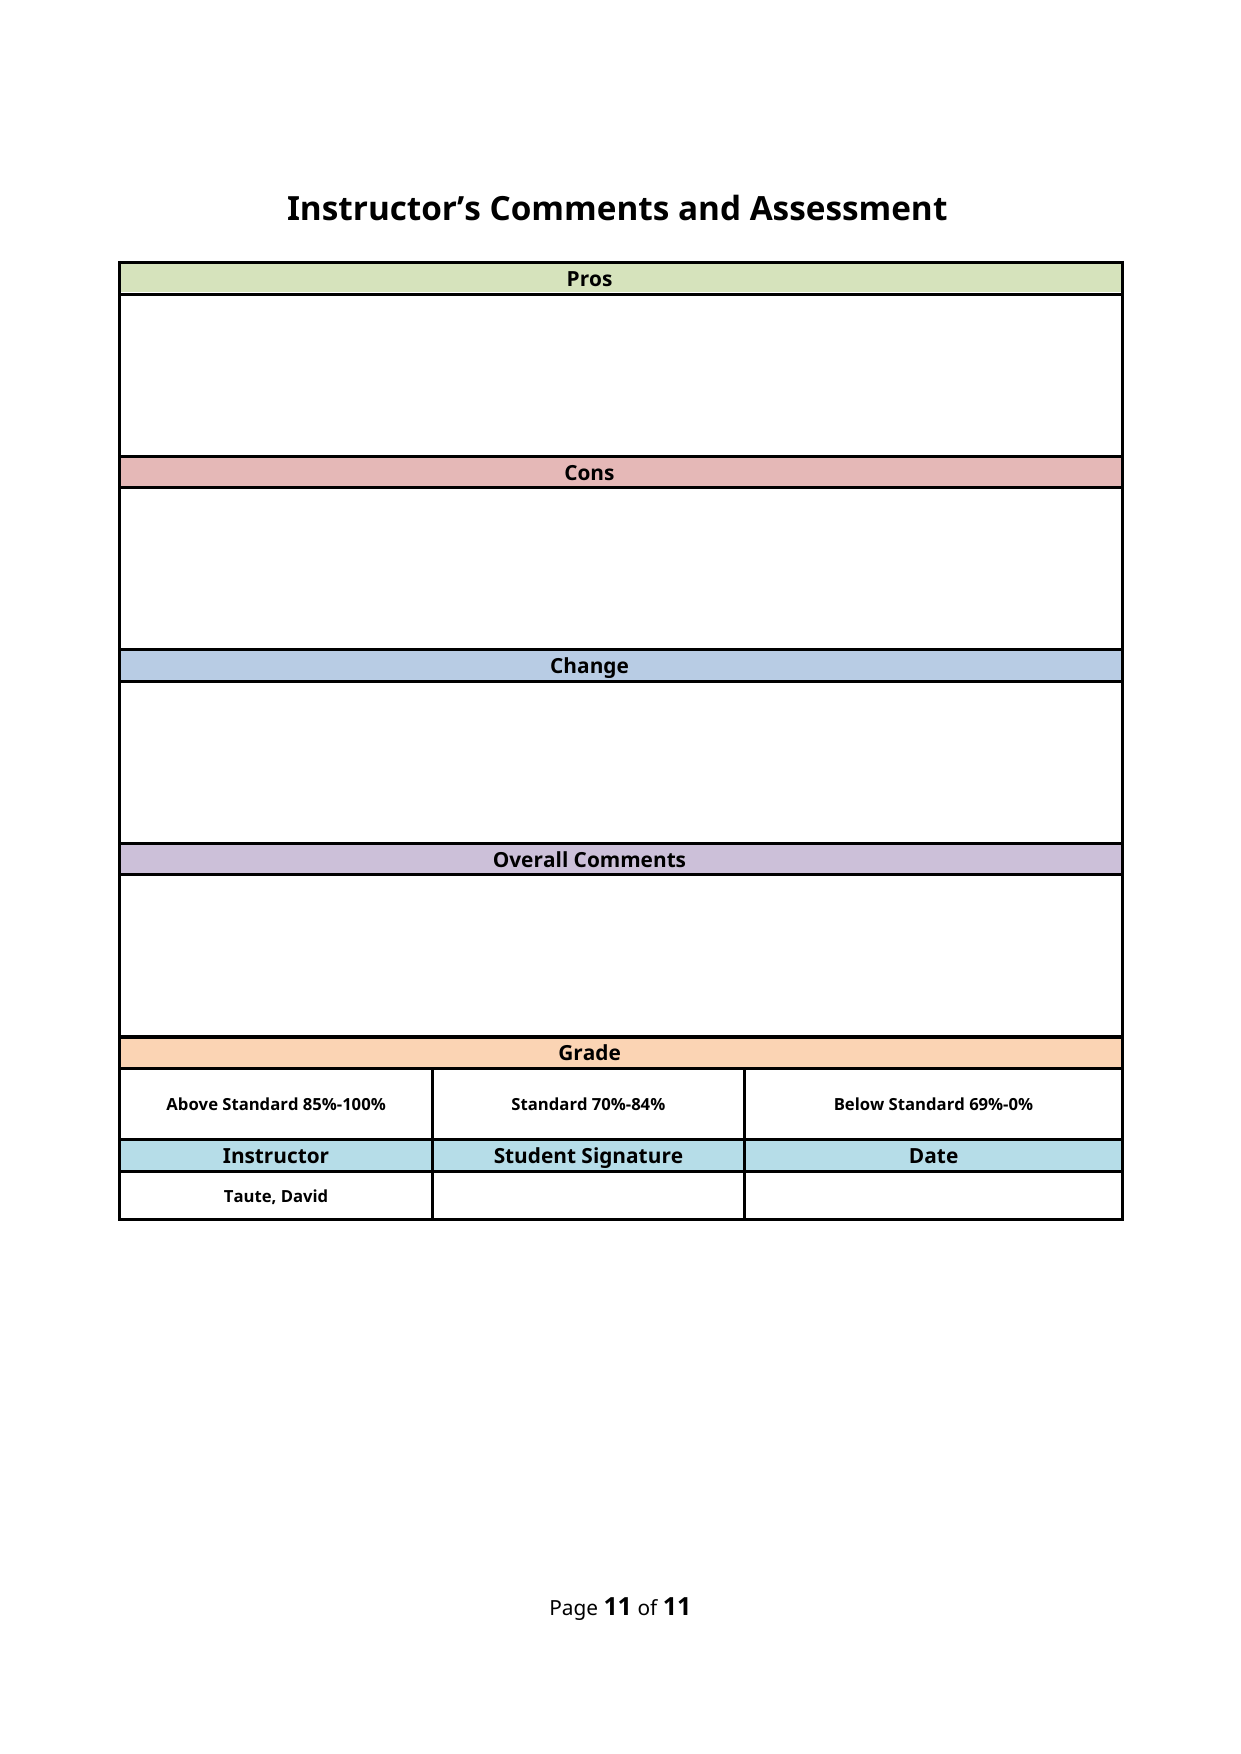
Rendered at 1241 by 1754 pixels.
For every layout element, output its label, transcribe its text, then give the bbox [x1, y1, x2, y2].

table_cell [746, 1173, 1121, 1218]
table_cell Above Standard 85%-100% [121, 1070, 431, 1138]
table_cell [121, 683, 1121, 842]
table_cell Change [121, 651, 1121, 680]
table_cell Instructor [121, 1141, 431, 1170]
table_cell Standard 70%-84% [434, 1070, 743, 1138]
table_cell Grade [121, 1039, 1121, 1067]
table_cell [121, 489, 1121, 648]
table_cell [121, 296, 1121, 454]
table_cell [121, 876, 1121, 1035]
table_cell Date [746, 1141, 1121, 1170]
table_cell Student Signature [434, 1141, 743, 1170]
table_cell Below Standard 69%-0% [746, 1070, 1121, 1138]
table_cell [434, 1173, 743, 1218]
table_cell Cons [121, 458, 1121, 486]
table_header Pros [121, 264, 1121, 292]
table_cell Overall Comments [121, 845, 1121, 873]
table_cell Taute, David [121, 1173, 431, 1218]
